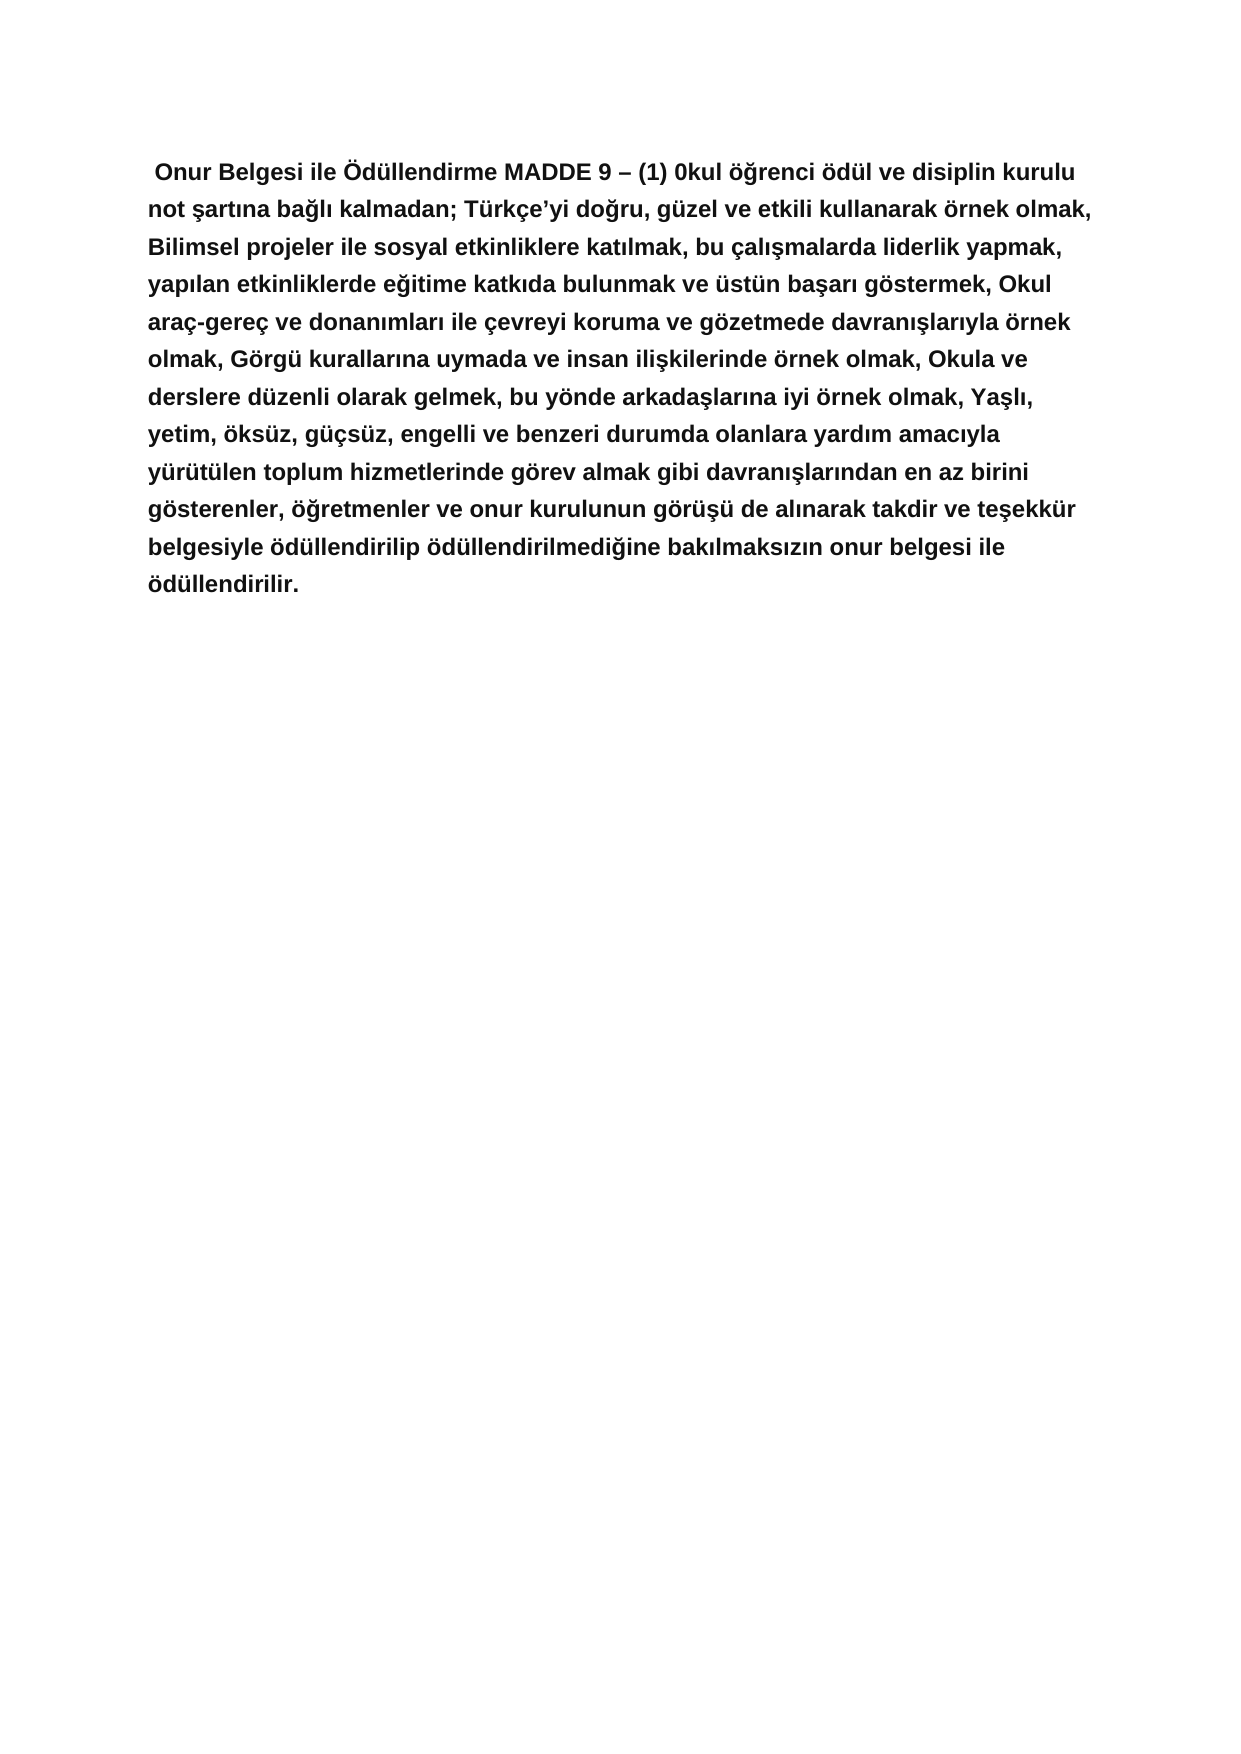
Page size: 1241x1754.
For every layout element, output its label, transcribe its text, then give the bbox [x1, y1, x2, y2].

text Onur Belgesi ile Ödüllendirme MADDE 9 – (1) 0kul öğrenci ödül ve disiplin kurulu not şartına bağlı kalmadan; Türkçe’yi doğru, güzel ve etkili kullanarak örnek olmak, Bilimsel projeler ile sosyal etkinliklere katılmak, bu çalışmalarda liderlik yapmak, yapılan etkinliklerde eğitime katkıda bulunmak ve üstün başarı göstermek, Okul araç-gereç ve donanımları ile çevreyi koruma ve gözetmede davranışlarıyla örnek olmak, Görgü kurallarına uymada ve insan ilişkilerinde örnek olmak, Okula ve derslere düzenli olarak gelmek, bu yönde arkadaşlarına iyi örnek olmak, Yaşlı, yetim, öksüz, güçsüz, engelli ve benzeri durumda olanlara yardım amacıyla yürütülen toplum hizmetlerinde görev almak gibi davranışlarından en az birini gösterenler, öğretmenler ve onur kurulunun görüşü de alınarak takdir ve teşekkür belgesiyle ödüllendirilip ödüllendirilmediğine bakılmaksızın onur belgesi ile ödüllendirilir. [148, 148, 1093, 598]
